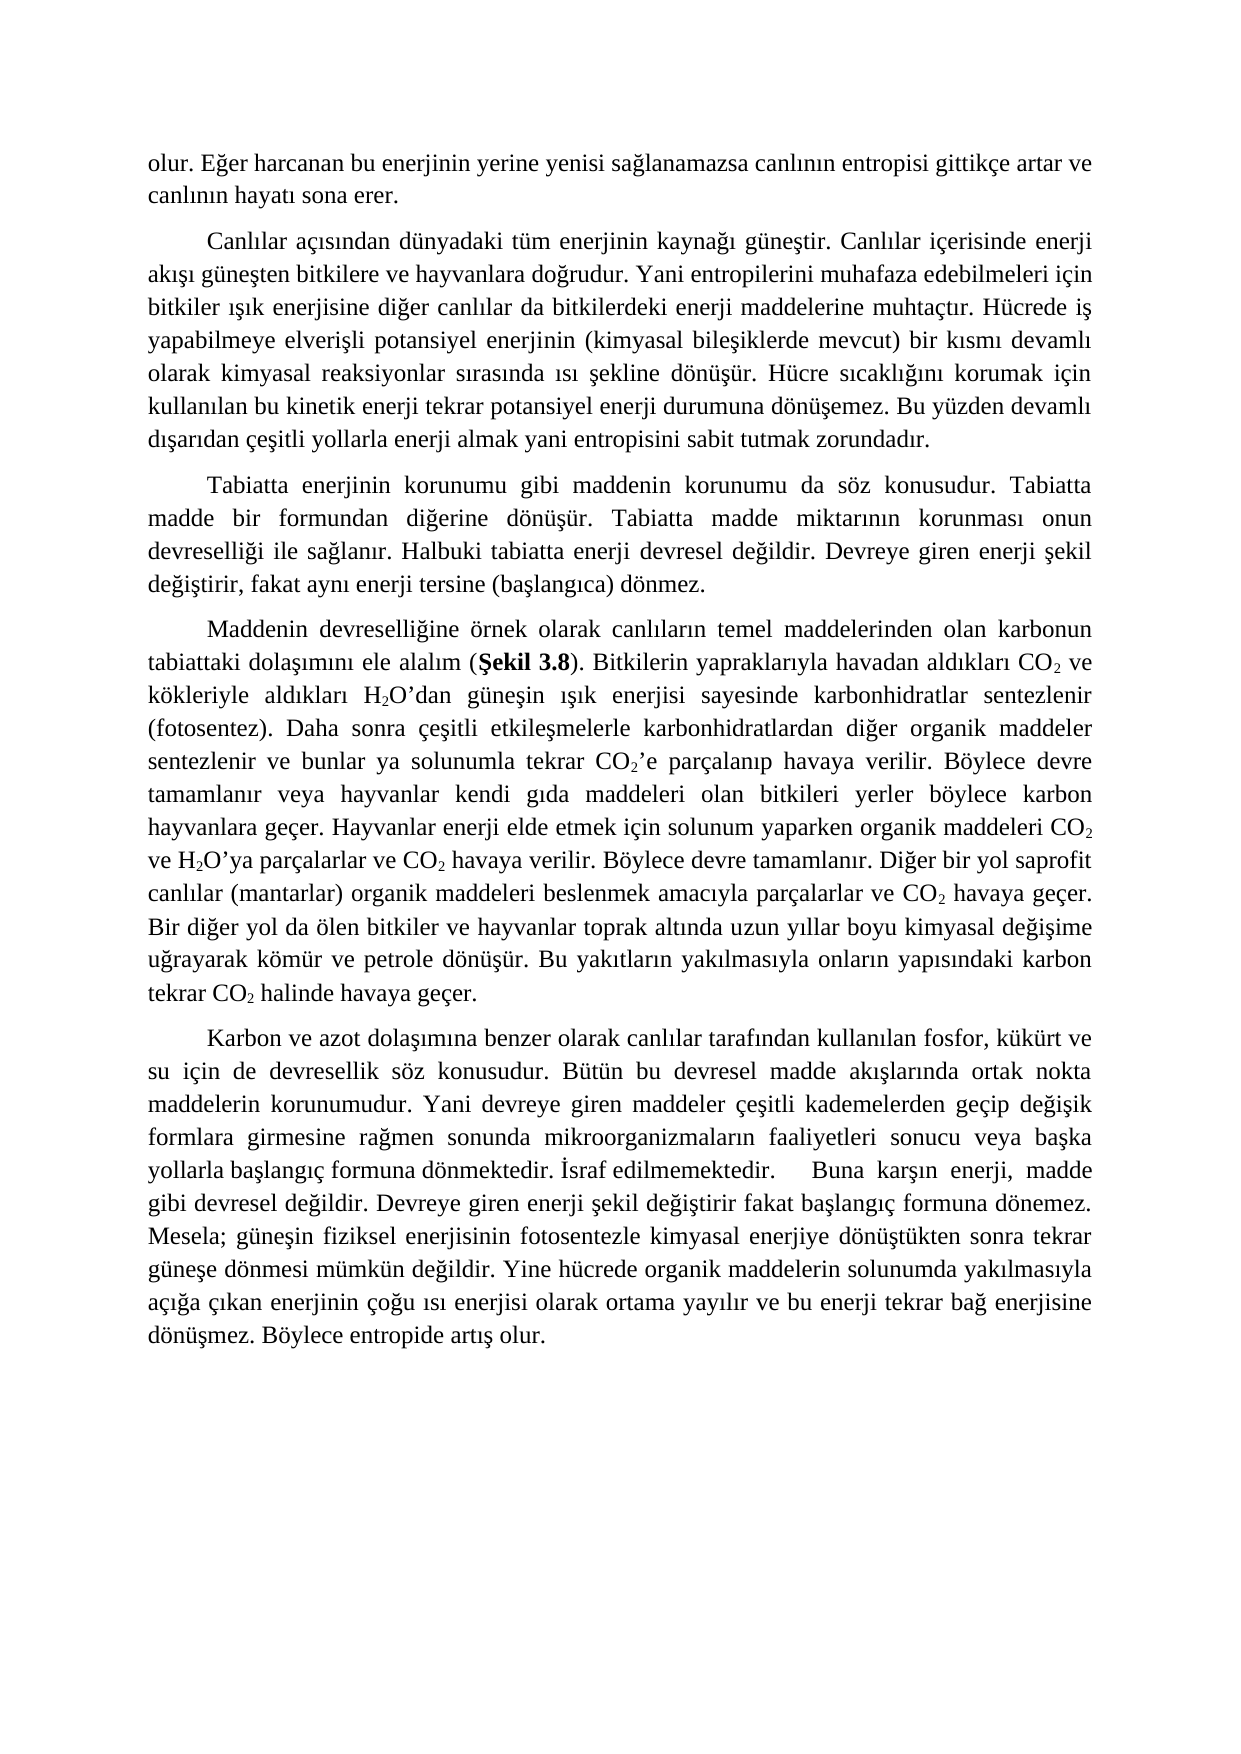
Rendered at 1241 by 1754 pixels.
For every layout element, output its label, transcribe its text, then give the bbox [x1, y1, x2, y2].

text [148, 148, 1093, 209]
text Karbon ve azot dolaşımına benzer olarak canlılar tarafından kullanılan fosfor, kükürt ve su için de devresellik söz konusudur. Bütün bu devresel madde akışlarında ortak nokta maddelerin korunumudur. Yani devreye giren maddeler çeşitli kademelerden geçip değişik formlara girmesine rağmen sonunda mikroorganizmaların faaliyetleri sonucu veya başka yollarla başlangıç formuna dönmektedir. İsraf edilmemektedir. Buna karşın enerji, madde gibi devresel değildir. Devreye giren enerji şekil değiştirir fakat başlangıç formuna dönemez. Mesela; güneşin fiziksel enerjisinin fotosentezle kimyasal enerjiye dönüştükten sonra tekrar güneşe dönmesi mümkün değildir. Yine hücrede organik maddelerin solunumda yakılmasıyla açığa çıkan enerjinin çoğu ısı enerjisi olarak ortama yayılır ve bu enerji tekrar bağ enerjisine dönüşmez. Böylece entropide artış olur. [148, 1023, 1093, 1349]
text Maddenin devreselliğine örnek olarak canlıların temel maddelerinden olan karbonun tabiattaki dolaşımını ele alalım (Şekil 3.8). Bitkilerin yapraklarıyla havadan aldıkları CO2 ve kökleriyle aldıkları H2O’dan güneşin ışık enerjisi sayesinde karbonhidratlar sentezlenir (fotosentez). Daha sonra çeşitli etkileşmelerle karbonhidratlardan diğer organik maddeler sentezlenir ve bunlar ya solunumla tekrar CO2’e parçalanıp havaya verilir. Böylece devre tamamlanır veya hayvanlar kendi gıda maddeleri olan bitkileri yerler böylece karbon hayvanlara geçer. Hayvanlar enerji elde etmek için solunum yaparken organik maddeleri CO2 ve H2O’ya parçalarlar ve CO2 havaya verilir. Böylece devre tamamlanır. Diğer bir yol saprofit canlılar (mantarlar) organik maddeleri beslenmek amacıyla parçalarlar ve CO2 havaya geçer. Bir diğer yol da ölen bitkiler ve hayvanlar toprak altında uzun yıllar boyu kimyasal değişime uğrayarak kömür ve petrole dönüşür. Bu yakıtların yakılmasıyla onların yapısındaki karbon tekrar CO2 halinde havaya geçer. [148, 614, 1093, 1006]
text Canlılar açısından dünyadaki tüm enerjinin kaynağı güneştir. Canlılar içerisinde enerji akışı güneşten bitkilere ve hayvanlara doğrudur. Yani entropilerini muhafaza edebilmeleri için bitkiler ışık enerjisine diğer canlılar da bitkilerdeki enerji maddelerine muhtaçtır. Hücrede iş yapabilmeye elverişli potansiyel enerjinin (kimyasal bileşiklerde mevcut) bir kısmı devamlı olarak kimyasal reaksiyonlar sırasında ısı şekline dönüşür. Hücre sıcaklığını korumak için kullanılan bu kinetik enerji tekrar potansiyel enerji durumuna dönüşemez. Bu yüzden devamlı dışarıdan çeşitli yollarla enerji almak yani entropisini sabit tutmak zorundadır. [148, 226, 1093, 453]
text Tabiatta enerjinin korunumu gibi maddenin korunumu da söz konusudur. Tabiatta madde bir formundan diğerine dönüşür. Tabiatta madde miktarının korunması onun devreselliği ile sağlanır. Halbuki tabiatta enerji devresel değildir. Devreye giren enerji şekil değiştirir, fakat aynı enerji tersine (başlangıca) dönmez. [148, 470, 1093, 598]
